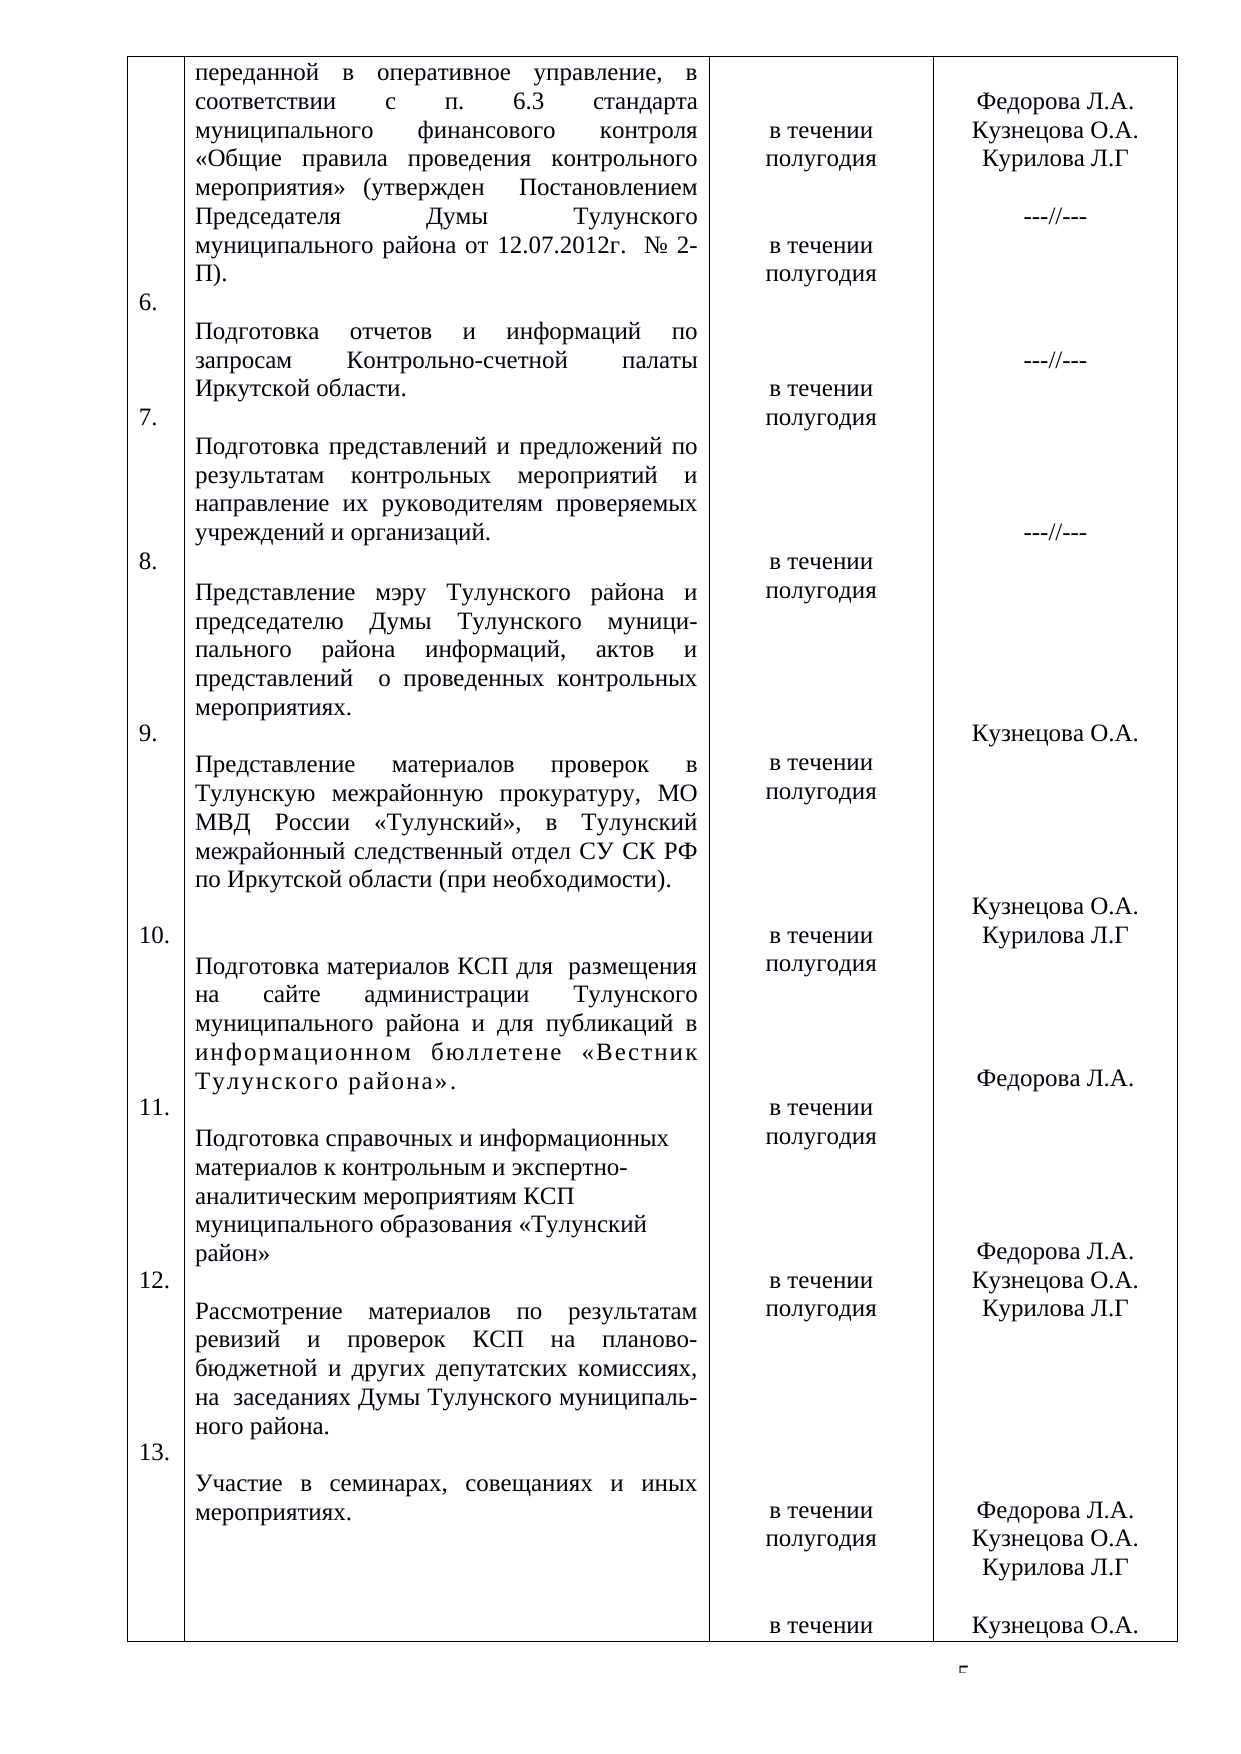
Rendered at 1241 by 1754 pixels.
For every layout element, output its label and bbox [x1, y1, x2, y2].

table_cell [710, 57, 933, 1641]
table_cell [934, 57, 1177, 1641]
table_cell [128, 57, 184, 1641]
table_cell [185, 57, 709, 1641]
